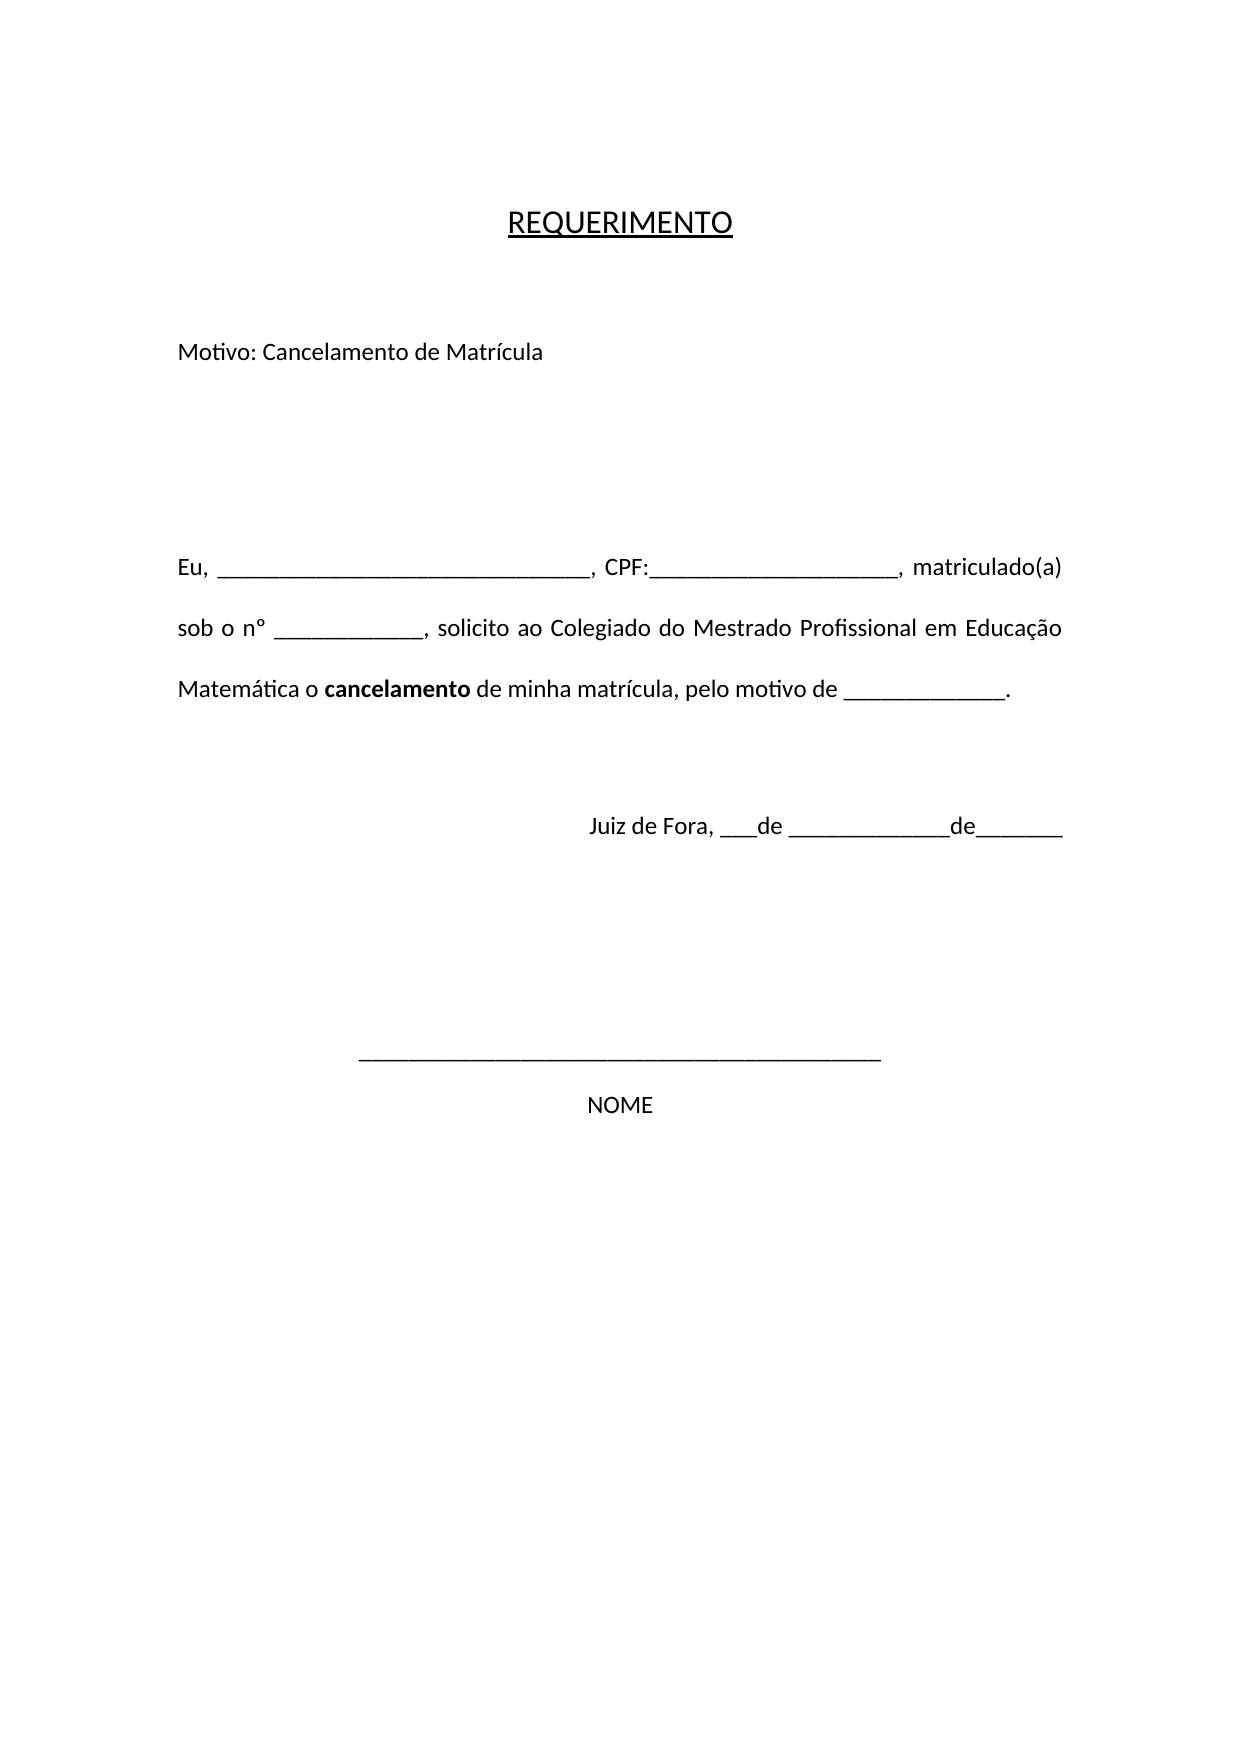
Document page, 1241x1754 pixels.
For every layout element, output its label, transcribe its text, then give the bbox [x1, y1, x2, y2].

text NOME [177, 1090, 1063, 1120]
text Eu, ______________________________, CPF:____________________, matriculado(a) sob o nº ____________, solicito ao Colegiado do Mestrado Profissional em Educação Matemática o cancelamento de minha matrícula, pelo motivo de _____________. [177, 551, 1063, 703]
text __________________________________________ [177, 1034, 1063, 1064]
text Juiz de Fora, ___de _____________de_______ [177, 811, 1063, 841]
text REQUERIMENTO [177, 201, 1063, 241]
text Motivo: Cancelamento de Matrícula [177, 336, 1063, 366]
